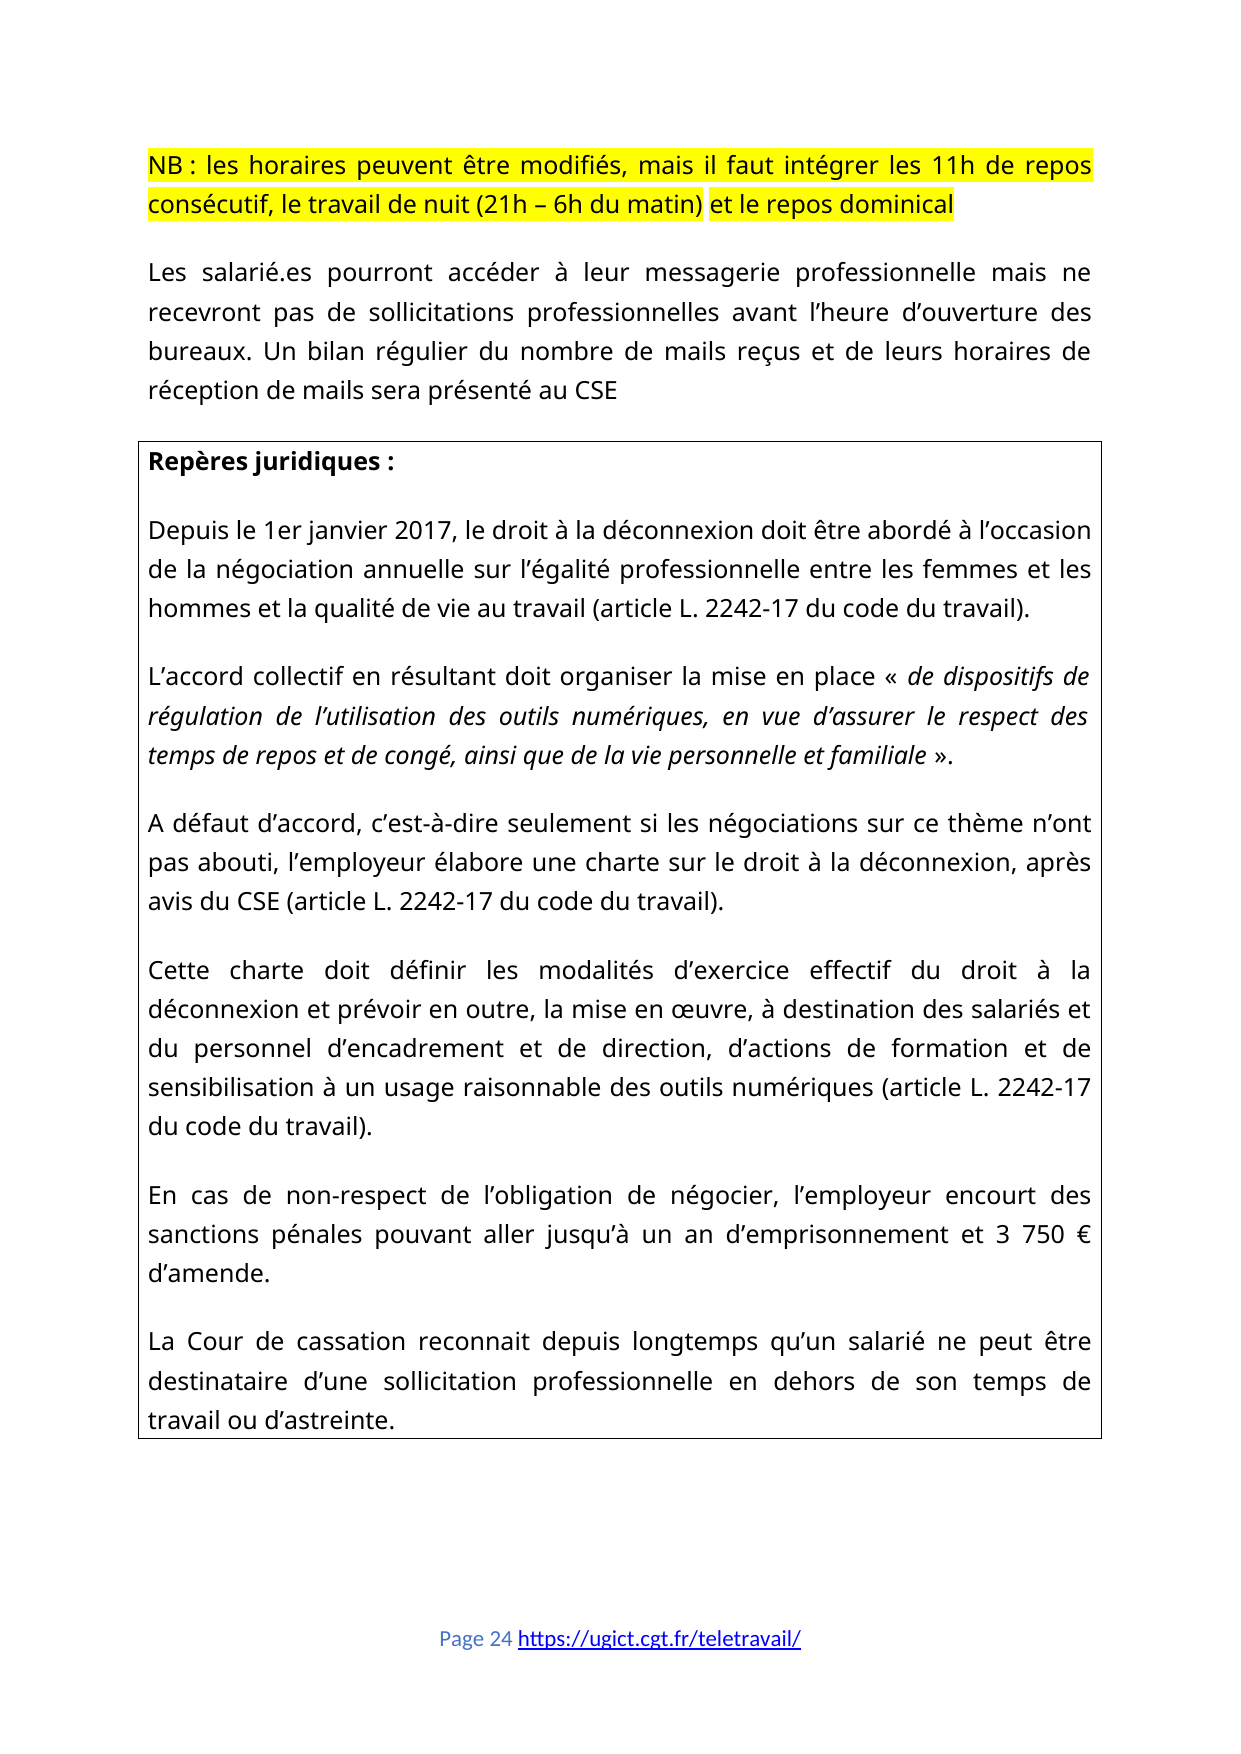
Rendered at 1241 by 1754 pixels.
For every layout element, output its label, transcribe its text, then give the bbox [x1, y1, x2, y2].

text NB : les horaires peuvent être modifiés, mais il faut intégrer les 11h de repos consécutif, le travail de nuit (21h – 6h du matin) et le repos dominical [148, 182, 1093, 221]
text Cette charte doit définir les modalités d’exercice effectif du droit à la déconnexion et prévoir en outre, la mise en œuvre, à destination des salariés et du personnel d’encadrement et de direction, d’actions de formation et de sensibilisation à un usage raisonnable des outils numériques (article L. 2242-17 du code du travail). [139, 949, 1101, 1143]
text La Cour de cassation reconnait depuis longtemps qu’un salarié ne peut être destinataire d’une sollicitation professionnelle en dehors de son temps de travail ou d’astreinte. [139, 1321, 1101, 1438]
text Repères juridiques : [139, 442, 1101, 478]
text Les salarié.es pourront accéder à leur messagerie professionnelle mais ne recevront pas de sollicitations professionnelles avant l’heure d’ouverture des bureaux. Un bilan régulier du nombre de mails reçus et de leurs horaires de réception de mails sera présenté au CSE [148, 255, 1093, 407]
text En cas de non-respect de l’obligation de négocier, l’employeur encourt des sanctions pénales pouvant aller jusqu’à un an d’emprisonnement et 3 750 € d’amende. [139, 1174, 1101, 1290]
text Depuis le 1er janvier 2017, le droit à la déconnexion doit être abordé à l’occasion de la négociation annuelle sur l’égalité professionnelle entre les femmes et les hommes et la qualité de vie au travail (article L. 2242-17 du code du travail). [139, 509, 1101, 625]
text L’accord collectif en résultant doit organiser la mise en place « de dispositifs de régulation de l’utilisation des outils numériques, en vue d’assurer le respect des temps de repos et de congé, ainsi que de la vie personnelle et familiale ». [139, 656, 1101, 771]
text A défaut d’accord, c’est-à-dire seulement si les négociations sur ce thème n’ont pas abouti, l’employeur élabore une charte sur le droit à la déconnexion, après avis du CSE (article L. 2242-17 du code du travail). [139, 803, 1101, 918]
